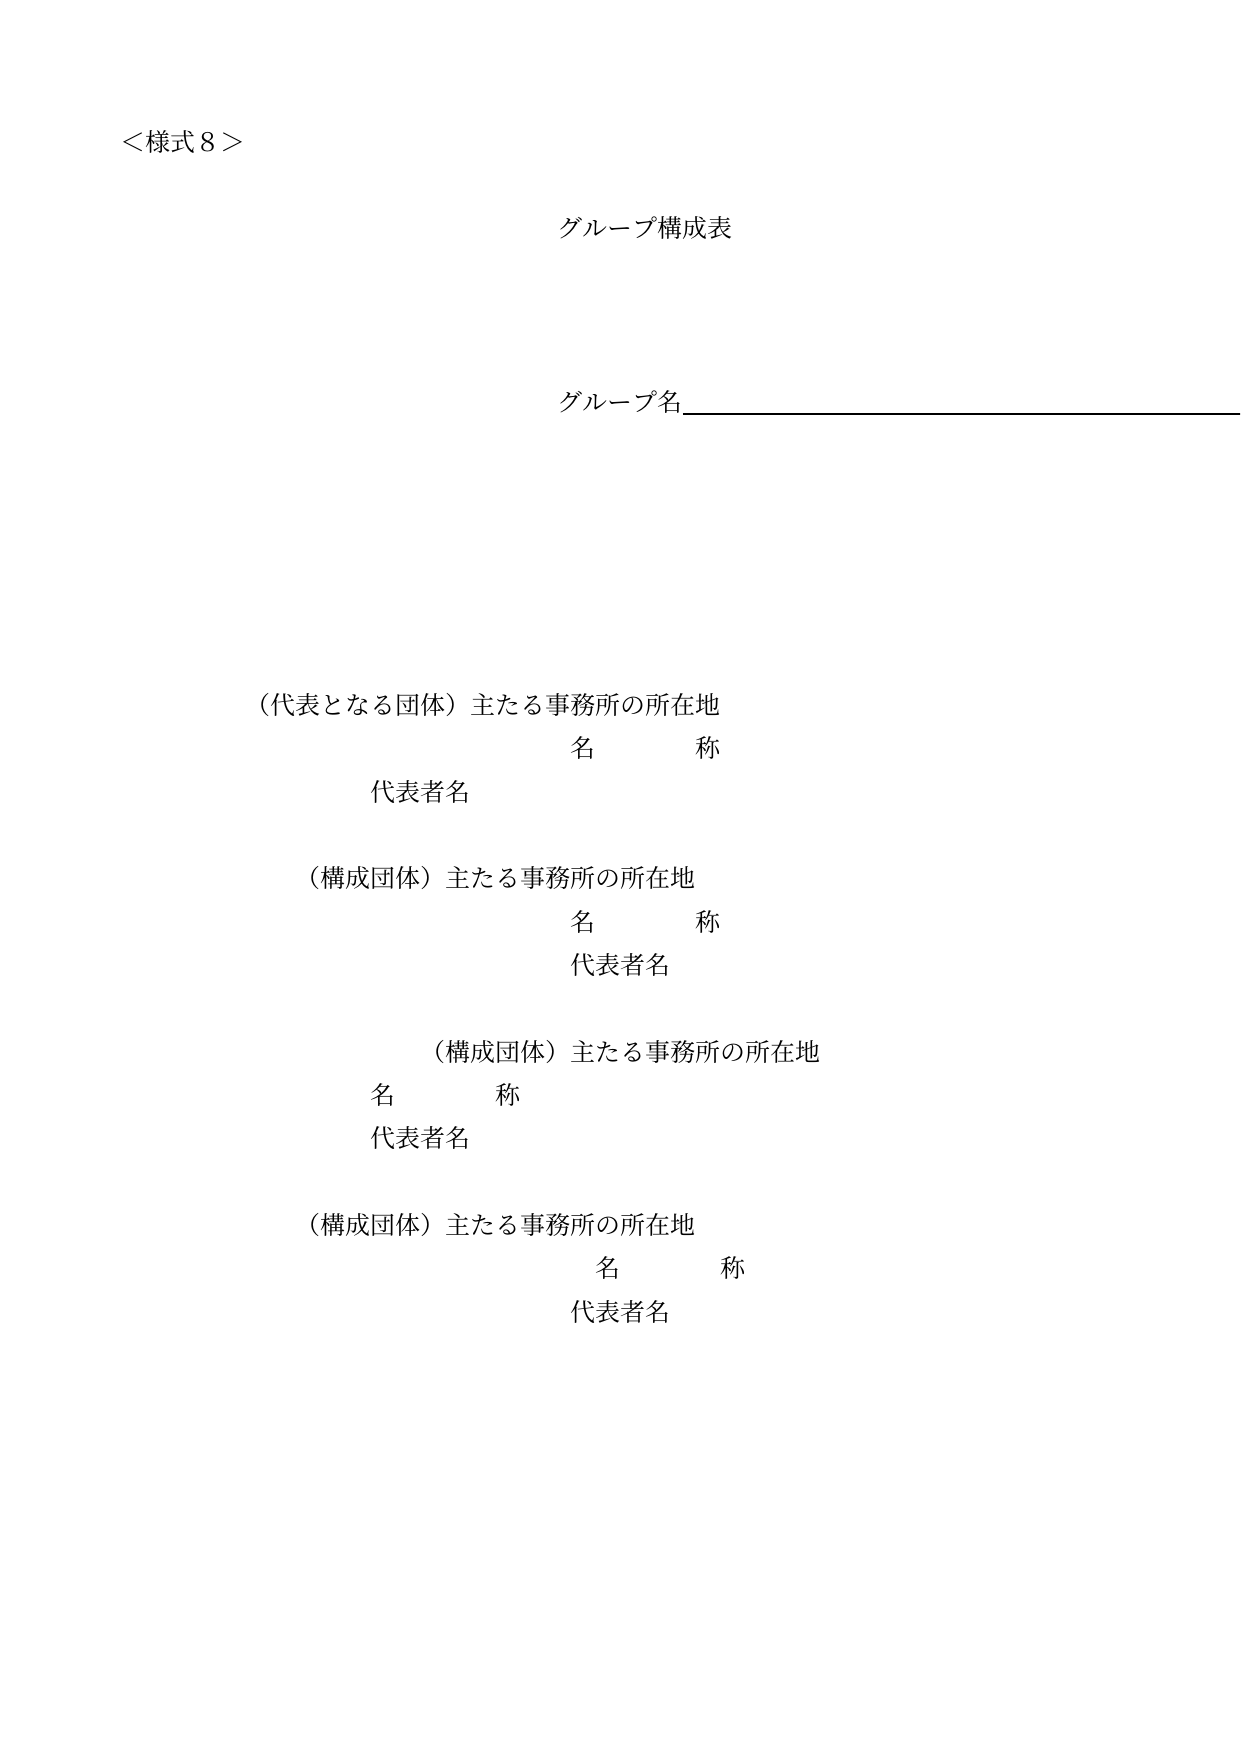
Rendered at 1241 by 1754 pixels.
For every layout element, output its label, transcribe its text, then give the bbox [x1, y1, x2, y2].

text グループ名 [120, 379, 1120, 422]
text 代表者名 [120, 769, 1120, 812]
text 名 称 [120, 725, 1120, 769]
text ＜様式８＞ [120, 119, 1120, 162]
text 代表者名 [120, 1115, 1120, 1159]
text （代表となる団体）主たる事務所の所在地 [120, 682, 1120, 725]
text 名 称 [120, 1072, 1120, 1115]
text 代表者名 [120, 942, 1120, 985]
text グループ構成表 [145, 205, 1120, 249]
text 代表者名 [120, 1289, 1120, 1332]
text （構成団体）主たる事務所の所在地 [120, 855, 1120, 899]
text （構成団体）主たる事務所の所在地 [120, 1029, 1120, 1072]
text （構成団体）主たる事務所の所在地 [120, 1202, 1120, 1245]
text 名 称 [120, 899, 1120, 942]
text 名 称 [572, 1245, 1120, 1289]
